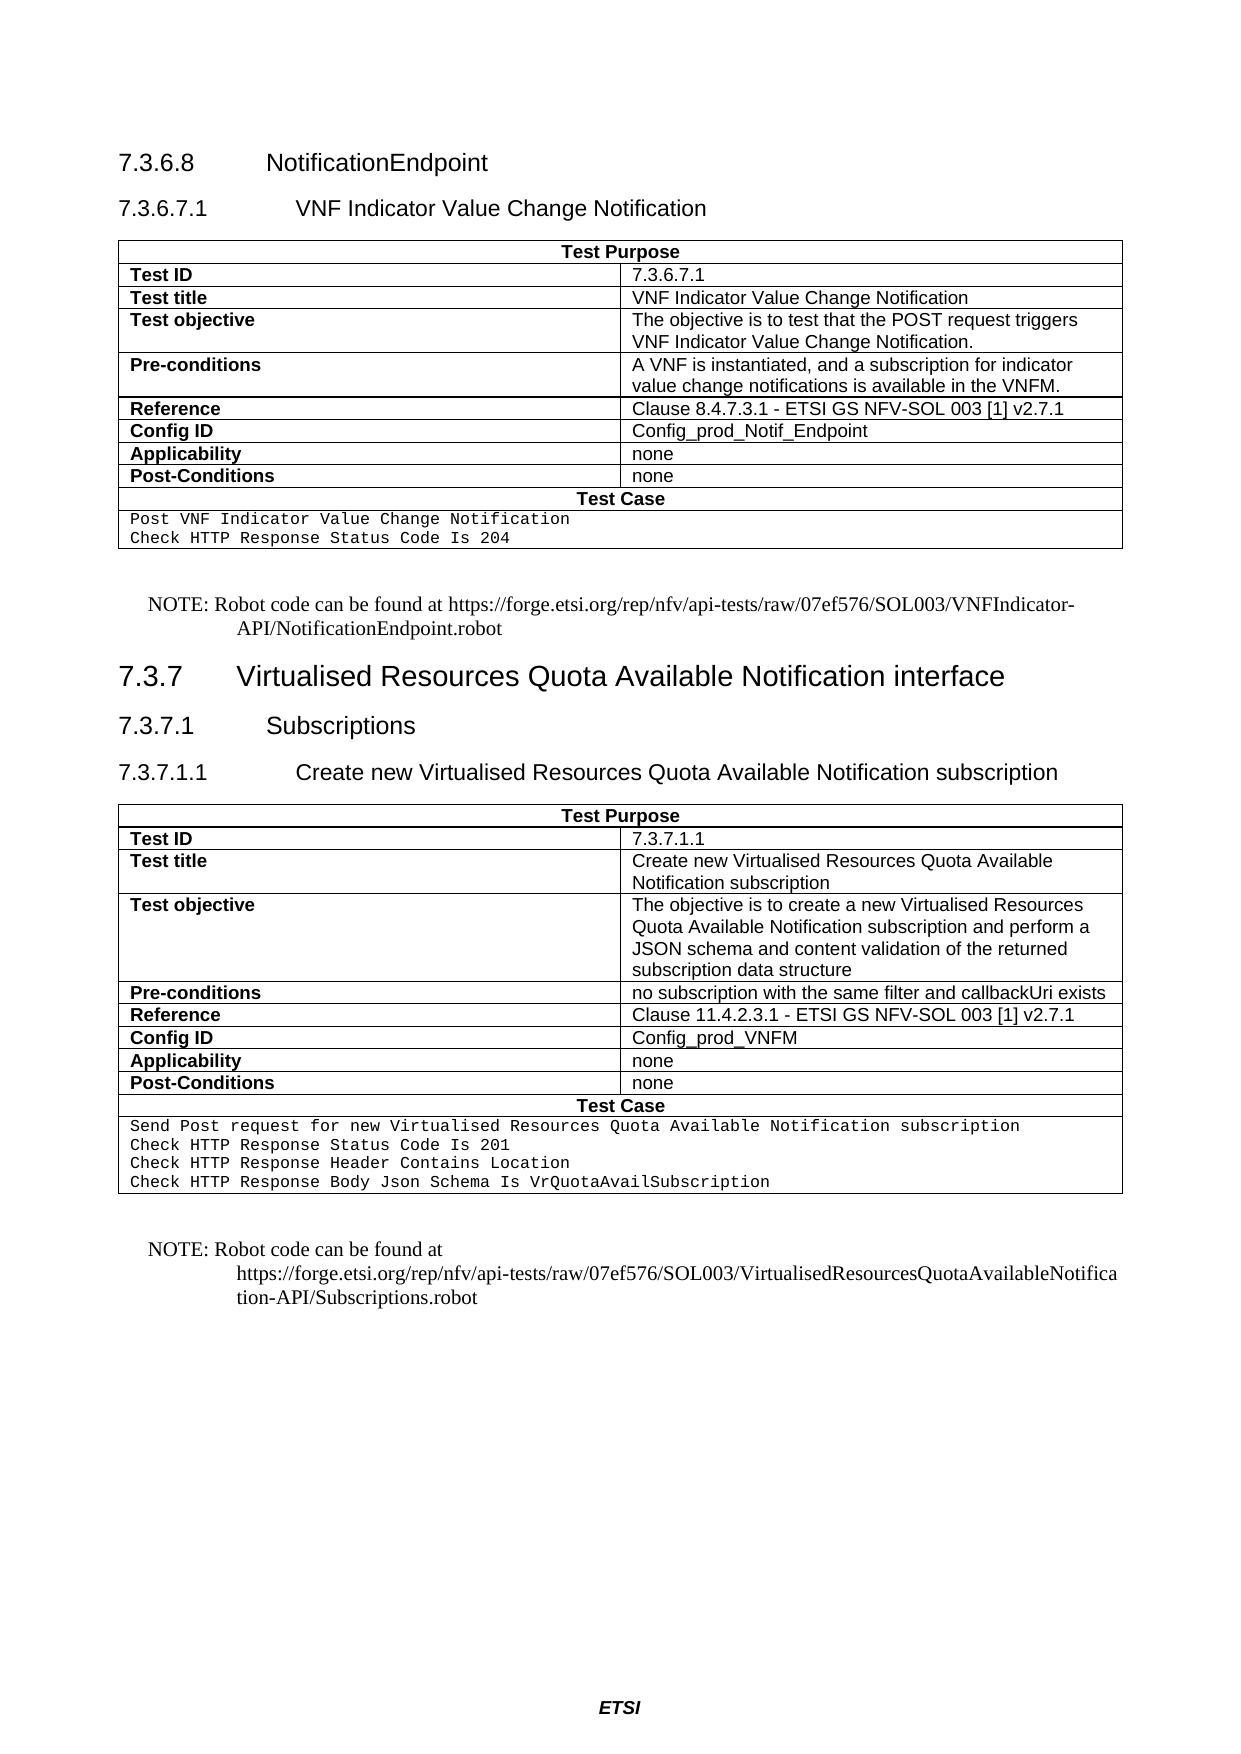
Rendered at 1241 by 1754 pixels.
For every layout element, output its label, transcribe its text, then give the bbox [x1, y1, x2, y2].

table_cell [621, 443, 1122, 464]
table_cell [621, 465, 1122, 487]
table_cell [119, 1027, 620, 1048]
subtitle 7.3.7.1 Subscriptions [118, 711, 1122, 740]
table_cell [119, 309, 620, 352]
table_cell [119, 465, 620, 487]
subtitle 7.3.6.8 NotificationEndpoint [118, 148, 1122, 176]
subtitle 7.3.6.7.1 VNF Indicator Value Change Notification [118, 195, 1122, 222]
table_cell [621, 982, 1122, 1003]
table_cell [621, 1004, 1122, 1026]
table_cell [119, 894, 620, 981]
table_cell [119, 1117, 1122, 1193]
subtitle 7.3.7.1.1 Create new Virtualised Resources Quota Available Notification subscription [118, 759, 1122, 785]
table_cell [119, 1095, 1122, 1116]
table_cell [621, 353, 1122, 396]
subtitle 7.3.7 Virtualised Resources Quota Available Notification interface [118, 659, 1122, 692]
text NOTE: Robot code can be found at https://forge.etsi.org/rep/nfv/api-tests/raw/07ef576/SOL003/VirtualisedResourcesQuotaAvailableNotification-API/Subscriptions.robot [148, 1236, 1122, 1309]
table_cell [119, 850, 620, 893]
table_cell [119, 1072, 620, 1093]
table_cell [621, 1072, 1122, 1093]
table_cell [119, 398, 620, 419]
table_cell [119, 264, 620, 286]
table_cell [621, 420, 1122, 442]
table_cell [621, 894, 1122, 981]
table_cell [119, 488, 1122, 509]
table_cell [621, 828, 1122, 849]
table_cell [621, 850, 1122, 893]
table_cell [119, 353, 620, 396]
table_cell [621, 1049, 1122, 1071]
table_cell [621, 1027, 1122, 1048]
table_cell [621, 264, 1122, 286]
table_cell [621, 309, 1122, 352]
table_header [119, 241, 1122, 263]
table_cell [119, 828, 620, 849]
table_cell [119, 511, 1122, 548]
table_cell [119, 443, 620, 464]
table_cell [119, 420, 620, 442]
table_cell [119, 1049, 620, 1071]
text NOTE: Robot code can be found at https://forge.etsi.org/rep/nfv/api-tests/raw/07ef576/SOL003/VNFIndicator-API/NotificationEndpoint.robot [148, 592, 1122, 640]
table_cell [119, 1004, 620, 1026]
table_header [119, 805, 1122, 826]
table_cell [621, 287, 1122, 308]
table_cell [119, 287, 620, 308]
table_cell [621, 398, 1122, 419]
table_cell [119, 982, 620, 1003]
